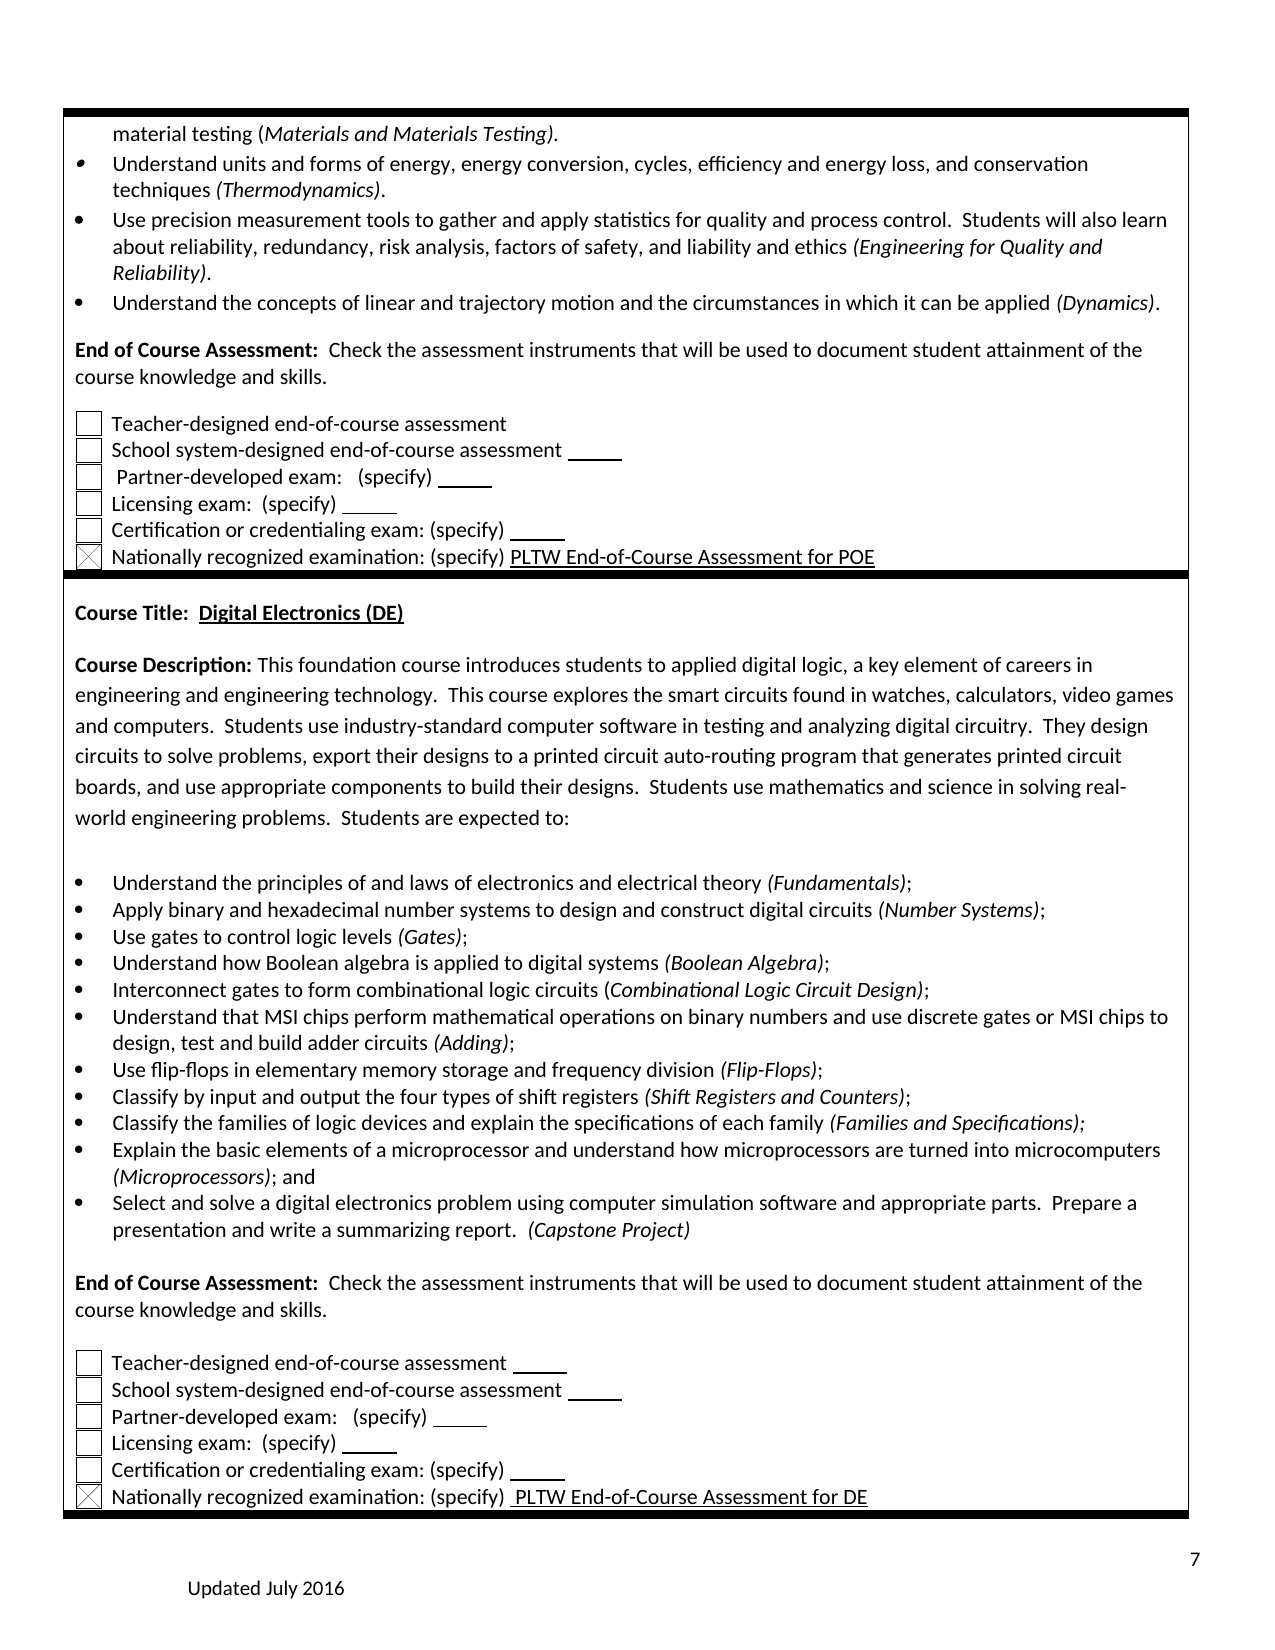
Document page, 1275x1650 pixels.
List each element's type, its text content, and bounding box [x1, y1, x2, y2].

table_cell Course Title: Digital Electronics (DE) Course Description: This foundation course introduces students to applied digital logic, a key element of careers in engineering and engineering technology. This course explores the smart circuits found in watches, calculators, video games and computers. Students use industry-standard computer software in testing and analyzing digital circuitry. They design circuits to solve problems, export their designs to a printed circuit auto-routing program that generates printed circuit boards, and use appropriate components to build their designs. Students use mathematics and science in solving real-world engineering problems. Students are expected to: Understand the principles of and laws of electronics and electrical theory (Fundamentals); Apply binary and hexadecimal number systems to design and construct digital circuits (Number Systems); Use gates to control logic levels (Gates); Understand how Boolean algebra is applied to digital systems (Boolean Algebra); Interconnect gates to form combinational logic circuits (Combinational Logic Circuit Design); Understand that MSI chips perform mathematical operations on binary numbers and use discrete gates or MSI chips to design, test and build adder circuits (Adding); Use flip-flops in elementary memory storage and frequency division (Flip-Flops); Classify by input and output the four types of shift registers (Shift Registers and Counters); Classify the families of logic devices and explain the specifications of each family (Families and Specifications); Explain the basic elements of a microprocessor and understand how microprocessors are turned into microcomputers (Microprocessors); and Select and solve a digital electronics problem using computer simulation software and appropriate parts. Prepare a presentation and write a summarizing report. (Capstone Project) End of Course Assessment: Check the assessment instruments that will be used to document student attainment of the course knowledge and skills. Teacher-designed end-of-course assessment School system-designed end-of-course assessment Partner-developed exam: (specify) Licensing exam: (specify) Certification or credentialing exam: (specify) Nationally recognized examination: (specify) PLTW End-of-Course Assessment for DE [64, 579, 1188, 1509]
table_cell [64, 117, 1188, 570]
